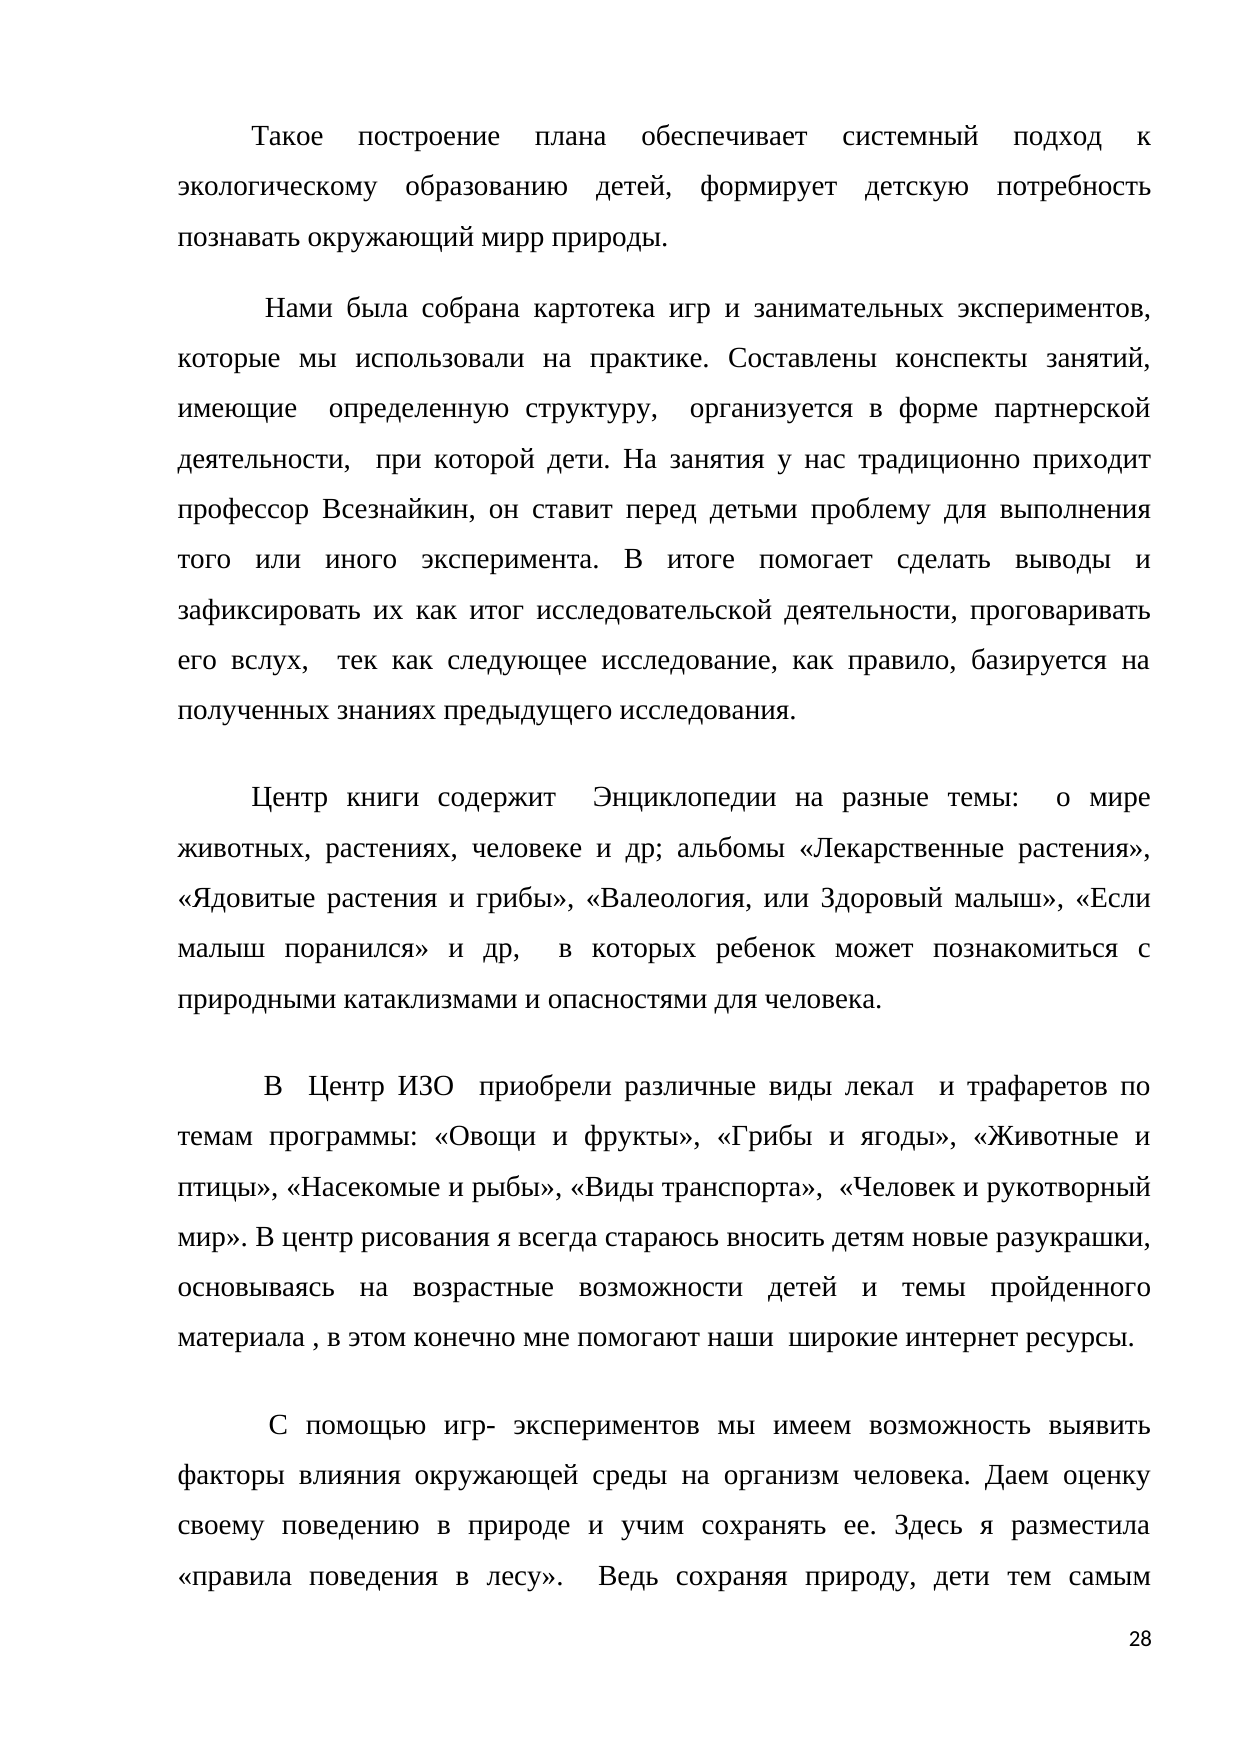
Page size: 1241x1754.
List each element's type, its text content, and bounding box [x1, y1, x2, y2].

text Центр книги содержит Энциклопедии на разные темы: о мире животных, растениях, человеке и др; альбомы «Лекарственные растения», «Ядовитые растения и грибы», «Валеология, или Здоровый малыш», «Если малыш поранился» и др, в которых ребенок может познакомиться с природными катаклизмами и опасностями для человека. [177, 779, 1152, 1014]
text Такое построение плана обеспечивает системный подход к экологическому образованию детей, формирует детскую потребность познавать окружающий мирр природы. [177, 118, 1152, 252]
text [177, 1407, 1152, 1591]
text Нами была собрана картотека игр и занимательных экспериментов, которые мы использовали на практике. Составлены конспекты занятий, имеющие определенную структуру, организуется в форме партнерской деятельности, при которой дети. На занятия у нас традиционно приходит профессор Всезнайкин, он ставит перед детьми проблему для выполнения того или иного эксперимента. В итоге помогает сделать выводы и зафиксировать их как итог исследовательской деятельности, проговаривать его вслух, тек как следующее исследование, как правило, базируется на полученных знаниях предыдущего исследования. [177, 290, 1152, 726]
text В Центр ИЗО приобрели различные виды лекал и трафаретов по темам программы: «Овощи и фрукты», «Грибы и ягоды», «Животные и птицы», «Насекомые и рыбы», «Виды транспорта», «Человек и рукотворный мир». В центр рисования я всегда стараюсь вносить детям новые разукрашки, основываясь на возрастные возможности детей и темы пройденного материала , в этом конечно мне помогают наши широкие интернет ресурсы. [177, 1068, 1152, 1353]
